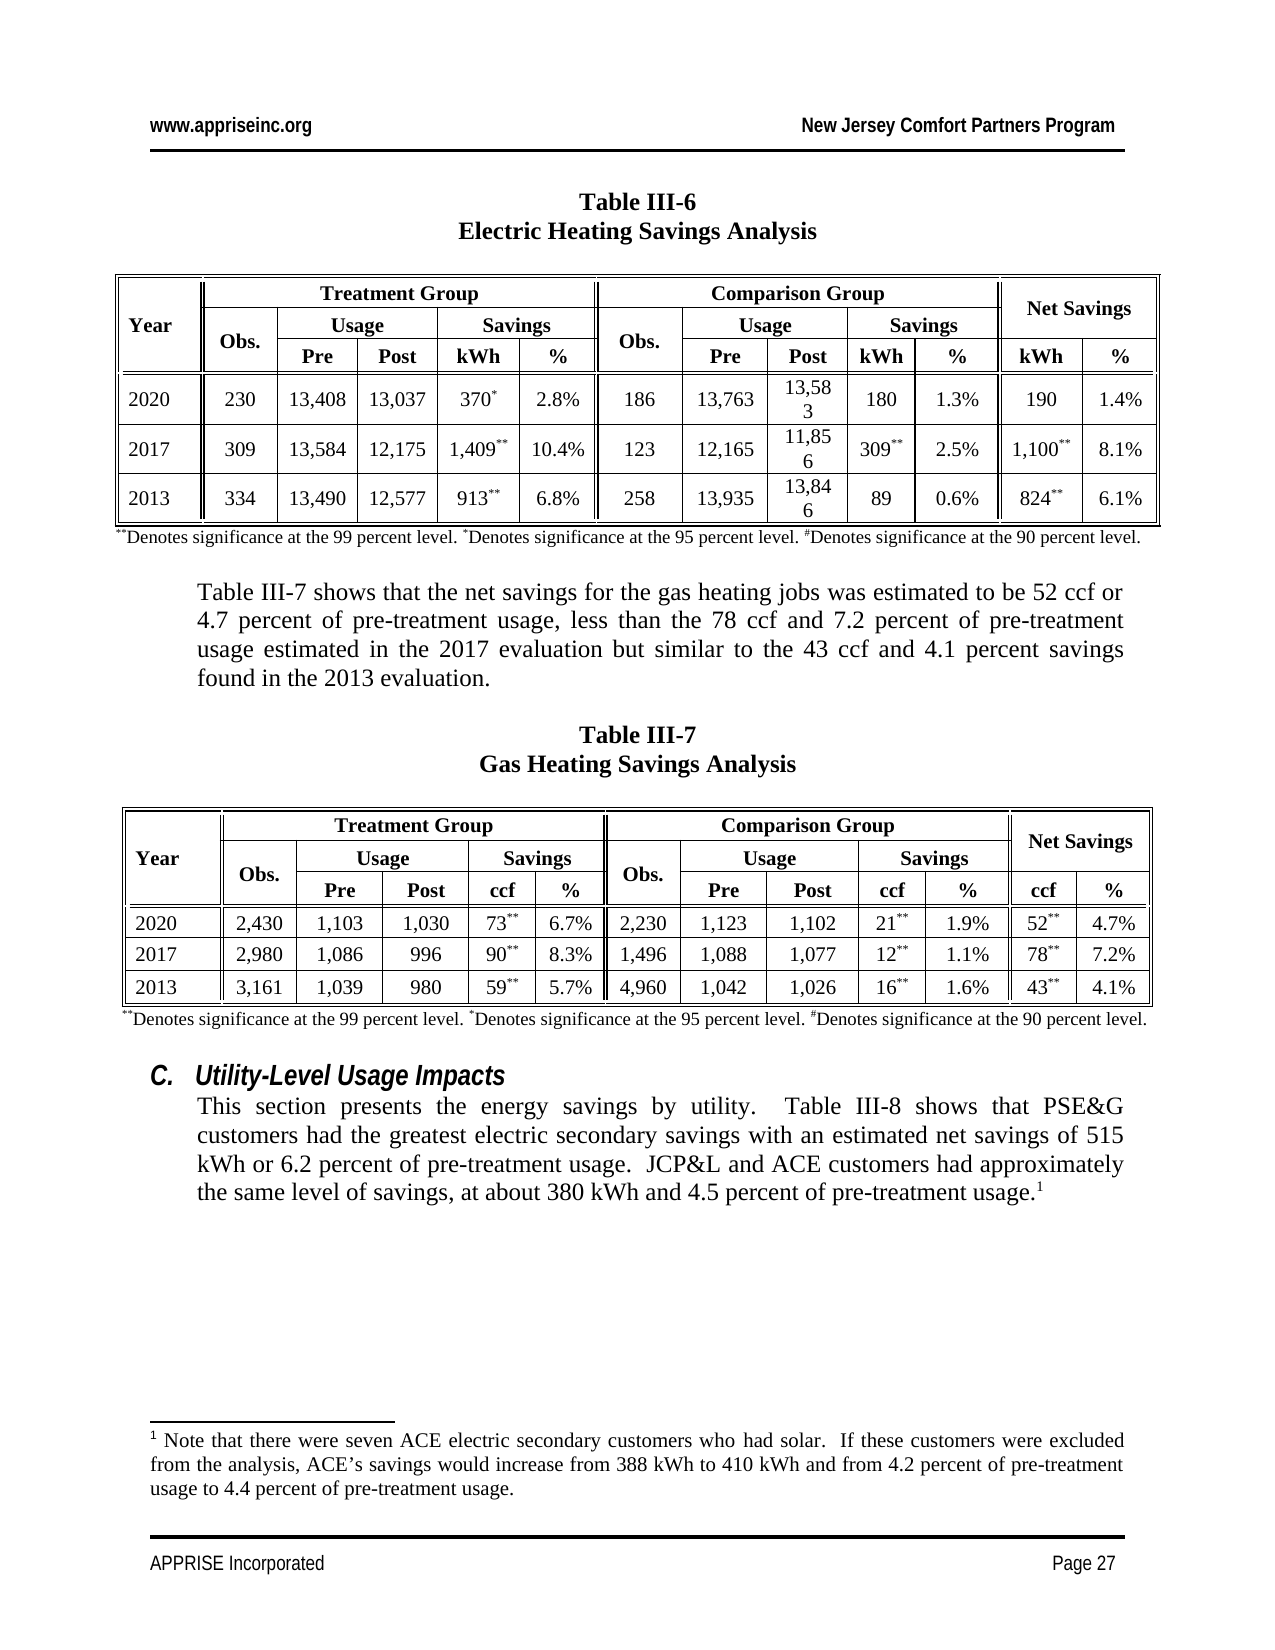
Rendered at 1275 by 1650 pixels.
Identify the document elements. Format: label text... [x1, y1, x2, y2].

table_cell 89 [848, 474, 914, 522]
table_cell ccf [1012, 872, 1076, 904]
text Gas Heating Savings Analysis [150, 749, 1125, 778]
table_cell Usage [297, 841, 468, 871]
table_cell 21** [859, 908, 925, 937]
table_cell 370* [438, 375, 519, 423]
table_cell 2020 [124, 904, 222, 937]
table_header Comparison Group [606, 808, 1010, 839]
table_cell 2013 [126, 971, 222, 1003]
table_cell 3,161 [222, 971, 296, 1003]
table_cell Pre [297, 872, 382, 904]
table_cell Usage [683, 308, 847, 338]
table_cell 13,583 [768, 375, 847, 423]
table_cell 52** [1012, 908, 1076, 937]
table_cell 13,584 [278, 425, 357, 473]
table_cell 1,039 [297, 971, 382, 1003]
text **Denotes significance at the 99 percent level. *Denotes significance at the 95 percent level. #Denotes significance at the 90 percent level. [122, 1007, 1153, 1029]
table_cell % [520, 339, 594, 371]
table_cell 2017 [126, 938, 220, 970]
table_cell Obs. [608, 841, 680, 904]
table_cell Pre [681, 872, 766, 904]
table_cell Obs. [205, 308, 277, 371]
table_cell 1.4% [1083, 371, 1158, 423]
table_cell 309** [848, 425, 914, 473]
table_cell 11,856 [768, 425, 847, 473]
table_cell Usage [681, 841, 858, 871]
table_cell 180 [848, 375, 914, 423]
table_cell 913** [438, 474, 519, 522]
table_cell 1,496 [608, 938, 680, 970]
table_cell 2,980 [224, 938, 296, 970]
table_cell 13,408 [278, 375, 357, 423]
table_cell 10.4% [520, 425, 594, 473]
table_cell Pre [683, 339, 767, 371]
table_cell 980 [383, 971, 468, 1003]
table_cell 8.1% [1083, 425, 1156, 473]
table_cell 1,086 [297, 938, 382, 970]
table_cell 78** [1012, 938, 1076, 970]
table_cell 6.8% [520, 474, 596, 522]
table_cell 59** [469, 971, 535, 1003]
table_cell 2020 [117, 371, 203, 423]
table_cell 258 [596, 474, 682, 522]
table_cell 2.5% [916, 425, 997, 473]
table_header Net Savings [1010, 811, 1149, 871]
table_cell 1,102 [767, 908, 858, 937]
table_cell 334 [203, 474, 277, 522]
table_cell Savings [859, 841, 1008, 871]
table_cell 1,077 [767, 938, 858, 970]
table_cell 1,088 [681, 938, 766, 970]
table_cell 4.7% [1077, 904, 1151, 937]
table_cell 1,103 [297, 908, 382, 937]
table_cell Post [768, 339, 847, 371]
table_cell 7.2% [1077, 938, 1149, 970]
table_cell 4.1% [1077, 971, 1149, 1003]
table_cell 73** [469, 908, 535, 937]
table_cell kWh [848, 339, 914, 371]
text Electric Heating Savings Analysis [150, 216, 1125, 245]
table_cell % [1077, 872, 1149, 904]
table_cell 1.3% [916, 375, 997, 423]
table_cell Post [358, 339, 437, 371]
text Table III-6 [150, 187, 1125, 216]
table_cell 0.6% [916, 474, 1000, 522]
list Table III-7 shows that the net savings for the gas heating jobs was estimated to be 52 ccf or 4.7 percent of pre-treatment usage, less than the 78 ccf and 7.2 percent of pre-treatment usage estimated in the 2017 evaluation but similar to the 43 ccf and 4.1 percent savings found in the 2013 evaluation. [197, 577, 1125, 692]
table_cell % [916, 339, 997, 371]
table_cell 16** [859, 971, 925, 1003]
table_cell 43** [1010, 971, 1076, 1003]
table_cell 8.3% [536, 938, 603, 970]
table_cell ccf [859, 872, 925, 904]
table_cell 1.9% [926, 908, 1008, 937]
table_cell 13,846 [768, 474, 847, 522]
table_cell 90** [469, 938, 535, 970]
table_cell Post [383, 872, 468, 904]
table_cell 1.6% [926, 971, 1010, 1003]
table_header Comparison Group [596, 275, 1000, 307]
table_cell 186 [599, 375, 682, 423]
table_cell ccf [469, 872, 535, 904]
table_cell 1,123 [681, 908, 766, 937]
table_cell 13,490 [278, 474, 357, 522]
table_cell 5.7% [536, 971, 606, 1003]
table_header Year [117, 275, 203, 371]
table_cell 13,037 [358, 375, 437, 423]
table_cell 12** [859, 938, 925, 970]
table_cell 1,042 [681, 971, 766, 1003]
table_cell 2.8% [520, 375, 594, 423]
table_cell 2017 [119, 425, 200, 473]
table_cell kWh [1002, 339, 1082, 371]
table_cell 123 [599, 425, 682, 473]
table_cell 12,165 [683, 425, 767, 473]
table_cell Savings [438, 308, 594, 338]
table_cell 13,763 [683, 375, 767, 423]
table_cell Usage [278, 308, 437, 338]
table_cell kWh [438, 339, 519, 371]
table_header Net Savings [1000, 278, 1156, 338]
table_cell % [1083, 339, 1156, 371]
table_cell 2013 [119, 474, 203, 522]
table_cell 6.1% [1083, 474, 1156, 522]
table_cell 12,577 [358, 474, 437, 522]
table_cell Obs. [599, 308, 682, 371]
table_cell % [536, 872, 603, 904]
table_cell 824** [1000, 474, 1082, 522]
table_cell 6.7% [536, 908, 603, 937]
table_cell 1,409** [438, 425, 519, 473]
table_cell % [926, 872, 1008, 904]
table_cell Savings [469, 841, 603, 871]
table_cell 1,026 [767, 971, 858, 1003]
table_cell Savings [848, 308, 997, 338]
table_cell Post [767, 872, 858, 904]
text Table III-7 [150, 721, 1125, 749]
table_cell 12,175 [358, 425, 437, 473]
table_cell 190 [1002, 375, 1082, 423]
table_cell 2,230 [608, 908, 680, 937]
table_cell 4,960 [606, 971, 680, 1003]
table_cell 2,430 [224, 908, 296, 937]
table_cell 13,935 [683, 474, 767, 522]
table_header Treatment Group [203, 278, 596, 307]
table_cell 309 [205, 425, 277, 473]
list This section presents the energy savings by utility. Table III-8 shows that PSE&G customers had the greatest electric secondary savings with an estimated net savings of 515 kWh or 6.2 percent of pre-treatment usage. JCP&L and ACE customers had approximately the same level of savings, at about 380 kWh and 4.5 percent of pre-treatment usage. [197, 1091, 1125, 1206]
table_cell 1,030 [383, 908, 468, 937]
table_cell 996 [383, 938, 468, 970]
table_cell 1.1% [926, 938, 1008, 970]
table_cell 1,100** [1002, 425, 1082, 473]
table_header Year [124, 808, 222, 904]
table_header Treatment Group [222, 808, 606, 839]
text **Denotes significance at the 99 percent level. *Denotes significance at the 95 percent level. #Denotes significance at the 90 percent level. [116, 527, 1153, 548]
table_cell Pre [278, 339, 357, 371]
table_cell Obs. [224, 841, 296, 904]
subtitle Utility-Level Usage Impacts [150, 1058, 1125, 1091]
table_cell 230 [205, 375, 277, 423]
